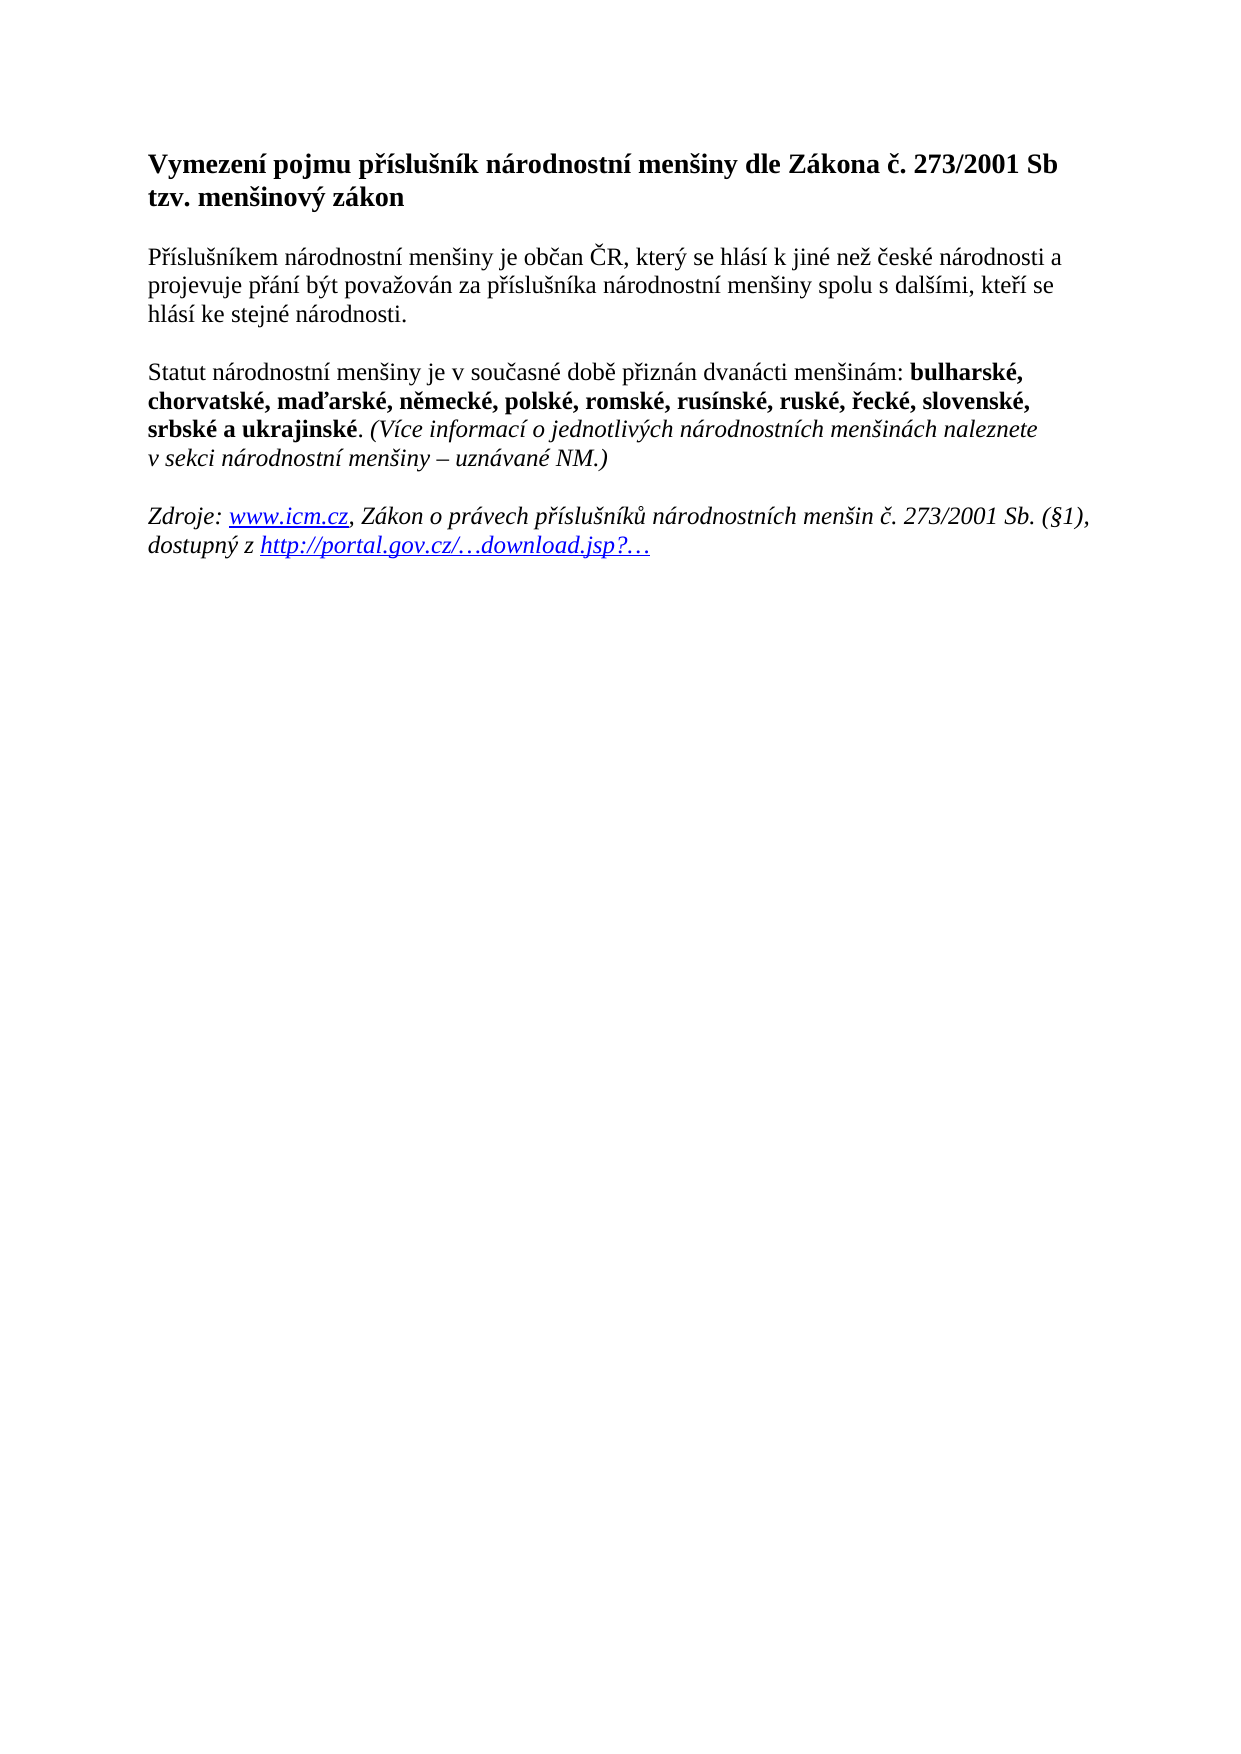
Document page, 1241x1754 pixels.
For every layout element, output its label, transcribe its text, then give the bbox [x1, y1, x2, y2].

text Vymezení pojmu příslušník národnostní menšiny dle Zákona č. 273/2001 Sb tzv. menšinový zákon [148, 148, 1093, 212]
text Statut národnostní menšiny je v současné době přiznán dvanácti menšinám: bulharské, chorvatské, maďarské, německé, polské, romské, rusínské, ruské, řecké, slovenské, srbské a ukrajinské. (Více informací o jednotlivých národnostních menšinách naleznete v sekci národnostní menšiny – uznávané NM.) [148, 357, 1093, 472]
text Příslušníkem národnostní menšiny je občan ČR, který se hlásí k jiné než české národnosti a projevuje přání být považován za příslušníka národnostní menšiny spolu s dalšími, kteří se hlásí ke stejné národnosti. [148, 242, 1093, 328]
text Zdroje: www.icm.cz, Zákon o právech příslušníků národnostních menšin č. 273/2001 Sb. (§1), dostupný z http://portal.gov.cz/…download.jsp?… [148, 501, 1093, 559]
